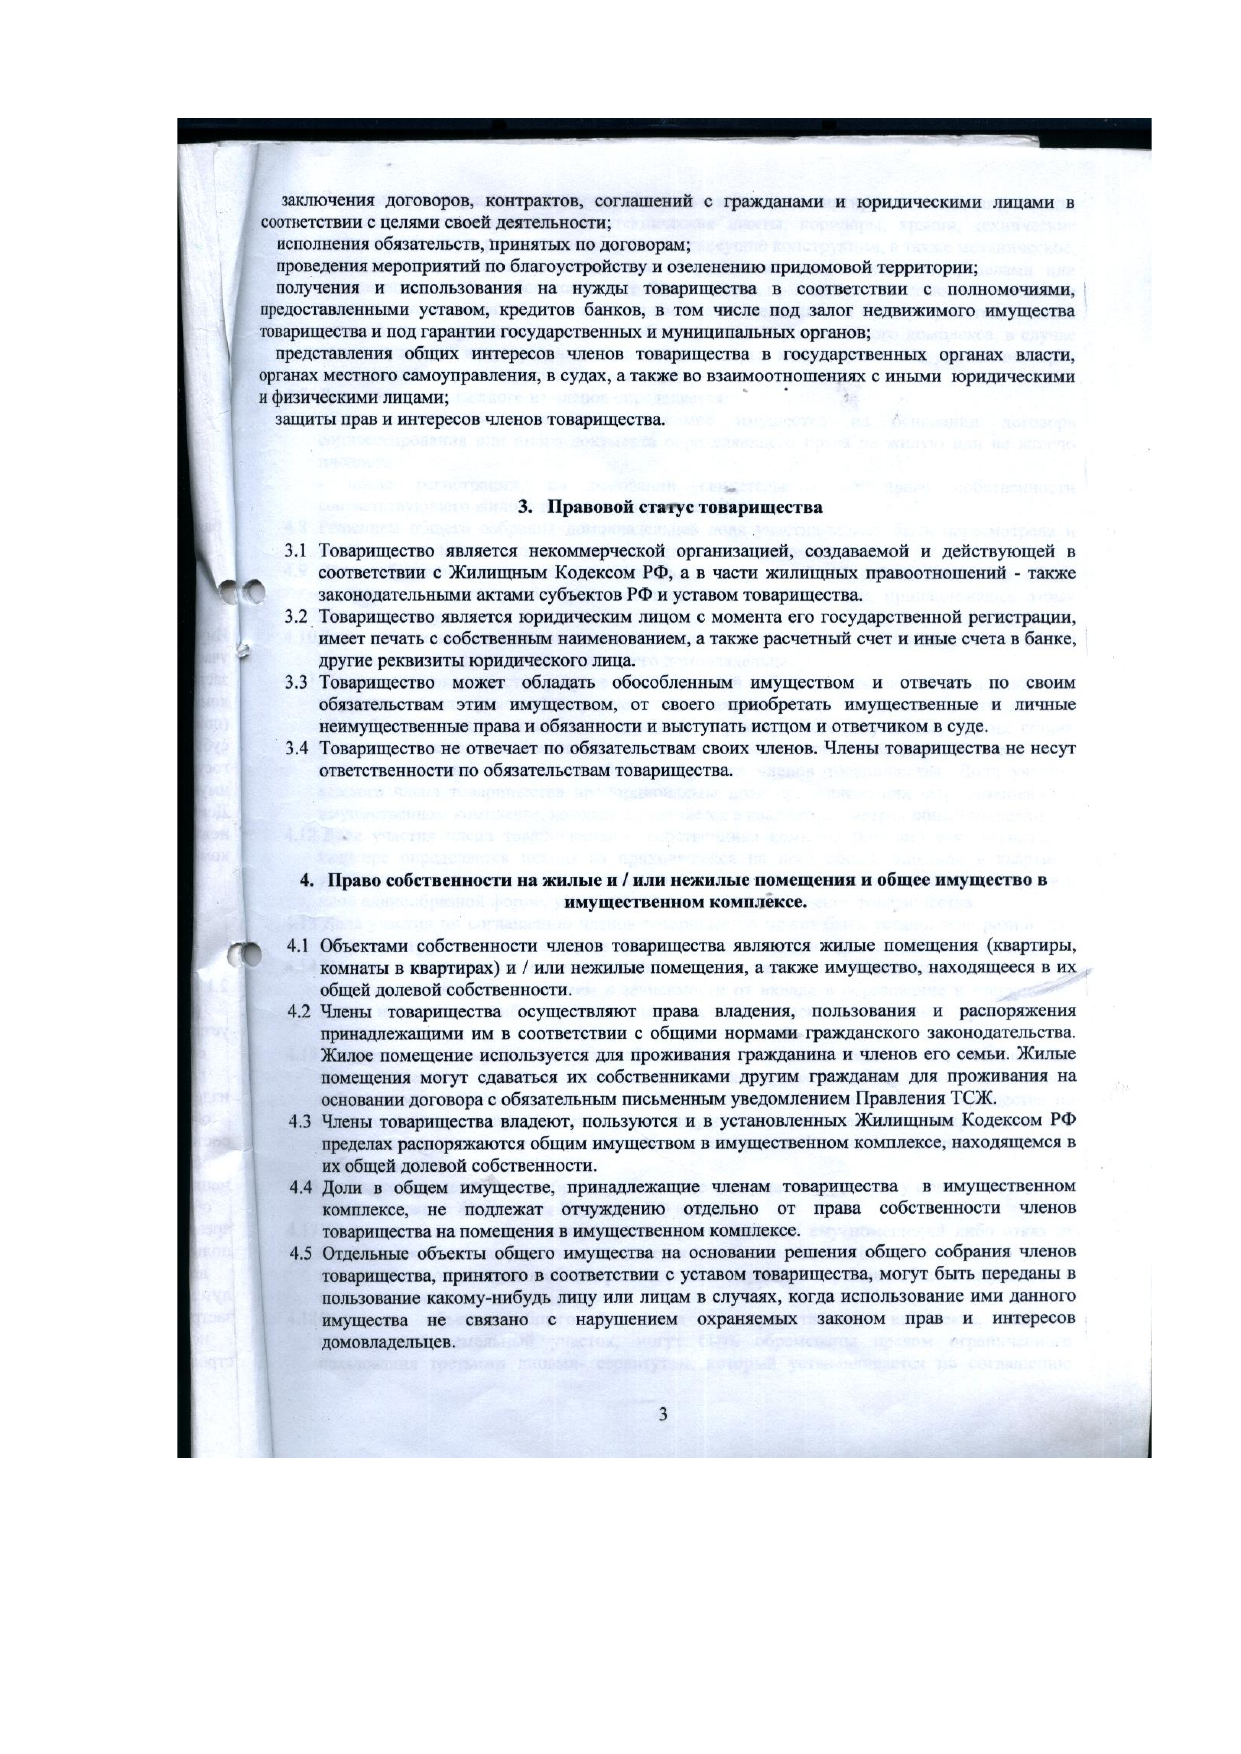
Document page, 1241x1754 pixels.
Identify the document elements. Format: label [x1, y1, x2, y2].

picture [177, 118, 1152, 1458]
